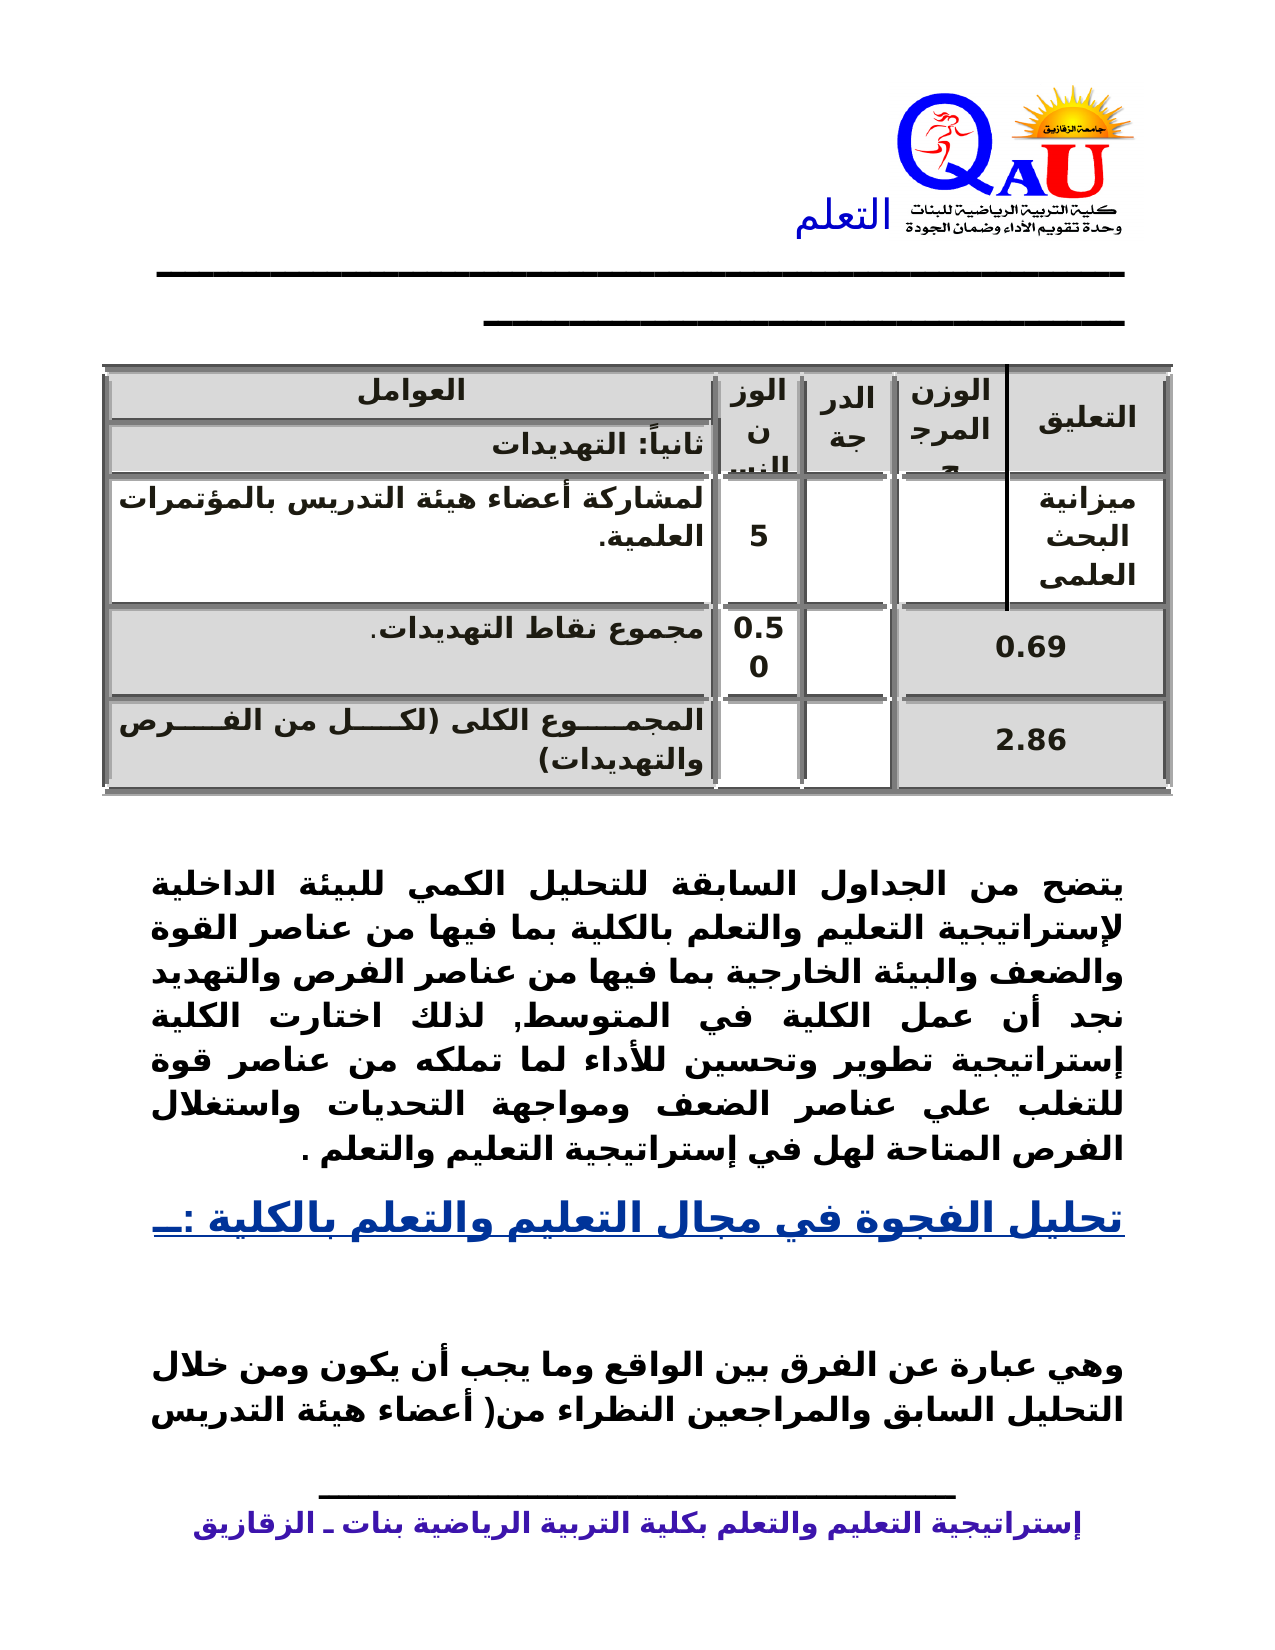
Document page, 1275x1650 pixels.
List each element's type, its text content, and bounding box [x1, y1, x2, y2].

table_cell تدني ميزانية البحث العلمى [1009, 480, 1163, 602]
table_cell 2 [807, 471, 892, 602]
table_header العوامل [107, 372, 716, 418]
table_cell [716, 694, 802, 787]
picture [889, 79, 1144, 241]
table_header الوزن المرجح [895, 372, 1005, 471]
table_cell [802, 694, 892, 787]
table_cell [807, 602, 892, 694]
table_header التعليق [1009, 372, 1168, 471]
table_cell 2.86 [897, 694, 1168, 787]
table_cell المجموع الكلى (لكل من الفرص والتهديدات) [107, 694, 716, 787]
table_cell مجموع نقاط التهديدات. [112, 602, 713, 694]
text يتضح من الجداول السابقة للتحليل الكمي للبيئة الداخلية لإستراتيجية التعليم والتعلم بالكلية بما فيها من عناصر القوة والضعف والبيئة الخارجية بما فيها من عناصر الفرص والتهديد نجد أن عمل الكلية في المتوسط, لذلك اختارت الكلية إستراتيجية تطوير وتحسين للأداء لما تملكه من عناصر قوة للتغلب علي عناصر الضعف ومواجهة التحديات واستغلال الفرص المتاحة لهل في إستراتيجية التعليم والتعلم . [150, 864, 1125, 1167]
table_cell 0.69 [897, 602, 1163, 694]
table_cell ثانياً: التهديدات [112, 420, 711, 471]
table_cell 0.10 [897, 471, 1005, 602]
table_cell 0.05 [718, 471, 797, 602]
table_cell 0.50 [718, 602, 797, 694]
table_cell ضعف مساهمة الجامعة في الدعم المالي لمشاركة أعضاء هيئة التدريس بالمؤتمرات العلمية. [112, 471, 713, 602]
table_header الدرجة [802, 372, 894, 471]
table_header الوزن النسبي [716, 372, 802, 471]
text تحليل الفجوة في مجال التعليم والتعلم بالكلية :ــ [150, 1194, 1125, 1242]
